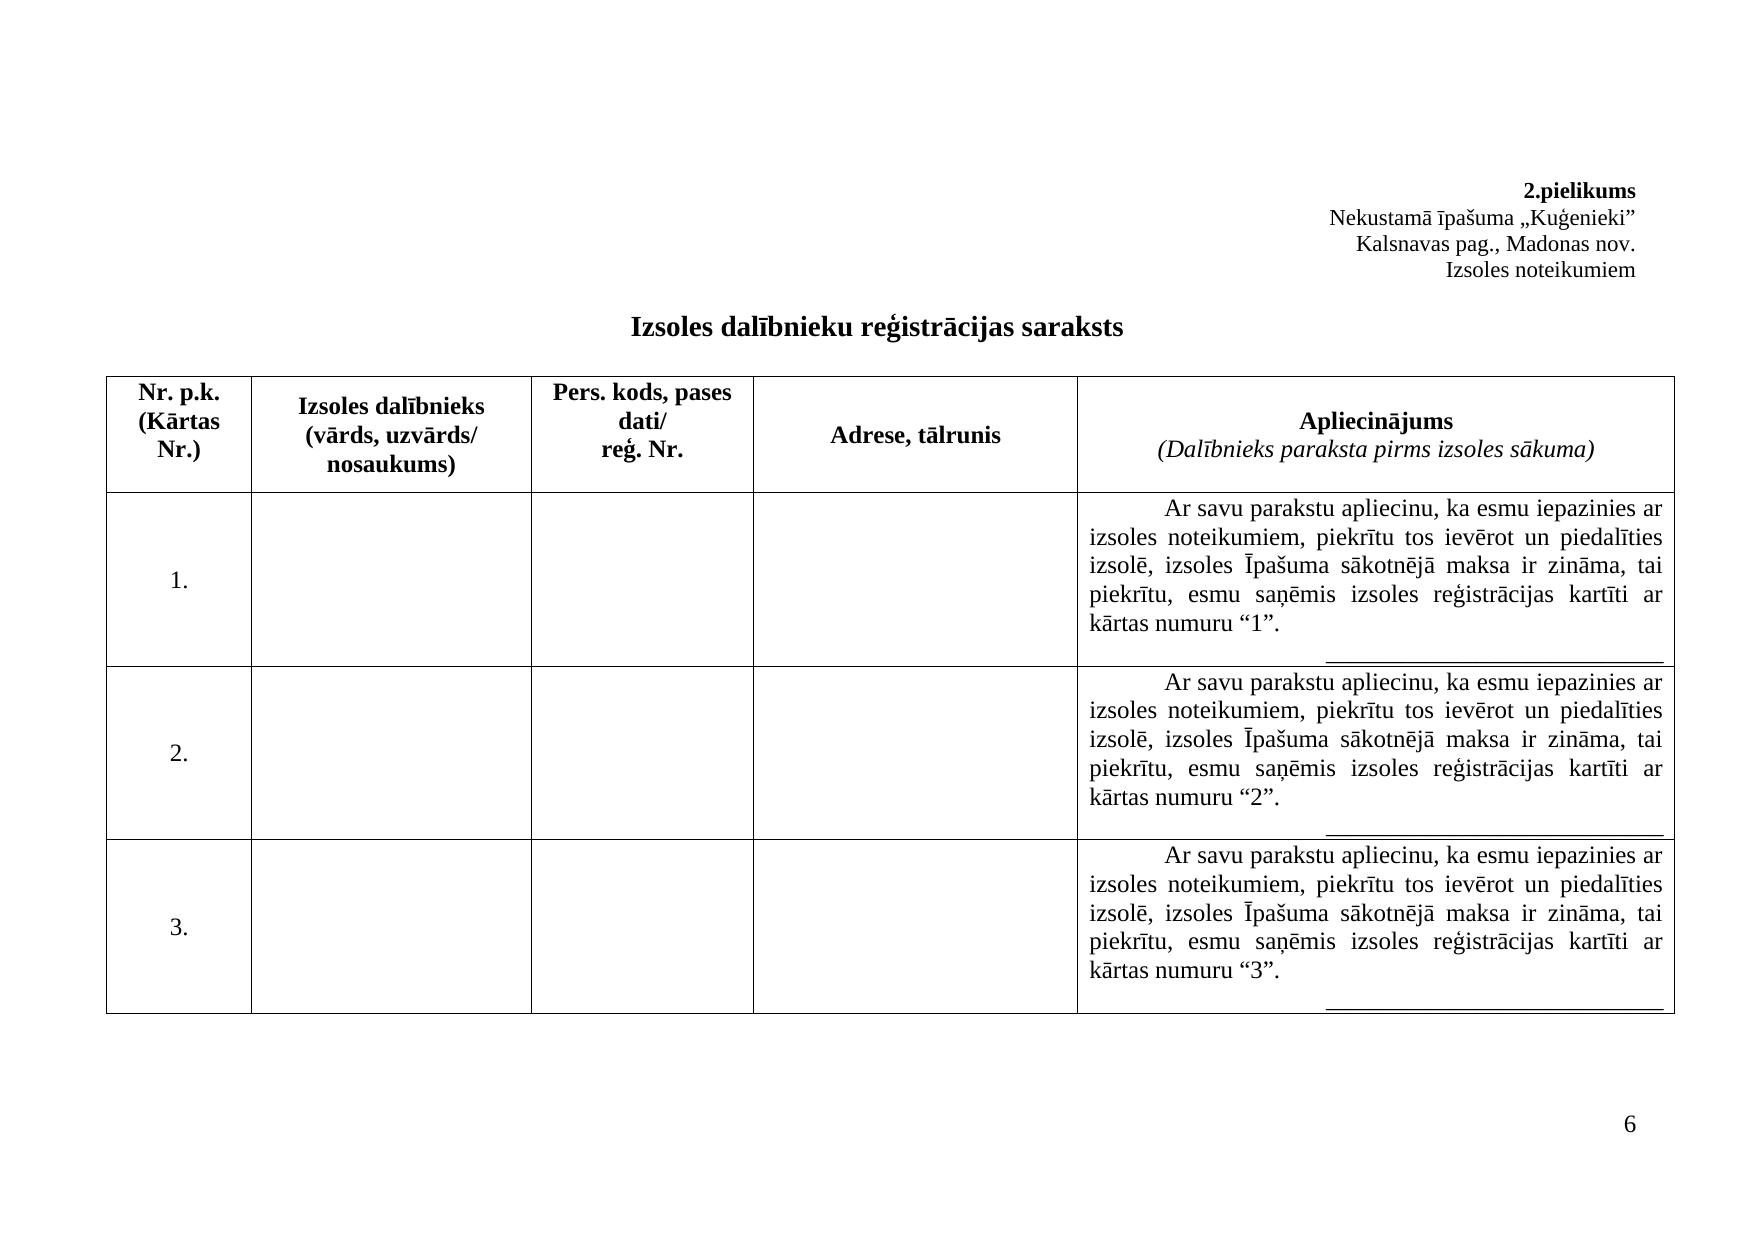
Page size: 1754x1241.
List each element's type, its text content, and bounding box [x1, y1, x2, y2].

table_cell [252, 667, 531, 839]
table_cell 2. [107, 667, 251, 839]
text Izsoles dalībnieku reģistrācijas saraksts [118, 309, 1636, 342]
table_cell [532, 493, 753, 666]
table_header Adrese, tālrunis [754, 377, 1077, 492]
table_header Izsoles dalībnieks (vārds, uzvārds/ nosaukums) [252, 377, 531, 492]
text Nekustamā īpašuma „Kuģenieki” [118, 203, 1636, 230]
table_header Apliecinājums (Dalībnieks paraksta pirms izsoles sākuma) [1078, 377, 1674, 492]
table_cell Ar savu parakstu apliecinu, ka esmu iepazinies ar izsoles noteikumiem, piekrītu tos ievērot un piedalīties izsolē, izsoles Objekta0 l0073) 1,2ha platlkst.13.30 l Īpašuma sākotnējā maksa ir zināma, tai piekrītu, esmu saņēmis izsoles reģistrācijas kartīti ar kārtas numuru “1”. ___________________________ [1078, 493, 1674, 666]
table_cell [252, 493, 531, 666]
table_cell [532, 840, 753, 1013]
table_cell [252, 840, 531, 1013]
table_cell 1. [107, 493, 251, 666]
table_cell 3. [107, 840, 251, 1013]
table_cell [754, 667, 1077, 839]
table_cell Ar savu parakstu apliecinu, ka esmu iepazinies ar izsoles noteikumiem, piekrītu tos ievērot un piedalīties izsolē, izsoles Īpašuma sākotnējā maksa ir zināma, tai piekrītu, esmu saņēmis izsoles reģistrācijas kartīti ar kārtas numuru “2”. ___________________________ [1078, 667, 1674, 839]
table_cell [532, 667, 753, 839]
table_header Nr. p.k. (Kārtas Nr.) [107, 377, 251, 492]
table_cell Ar savu parakstu apliecinu, ka esmu iepazinies ar izsoles noteikumiem, piekrītu tos ievērot un piedalīties izsolē, izsoles Īpašuma sākotnējā maksa ir zināma, tai piekrītu, esmu saņēmis izsoles reģistrācijas kartīti ar kārtas numuru “3”. ___________________________ [1078, 840, 1674, 1013]
table_cell [754, 493, 1077, 666]
table_cell [754, 840, 1077, 1013]
text Izsoles noteikumiem [118, 256, 1636, 283]
text Kalsnavas pag., Madonas nov. [118, 230, 1636, 256]
table_header Pers. kods, pases dati/ reģ. Nr. [532, 377, 753, 492]
text 2.pielikums [118, 177, 1636, 203]
